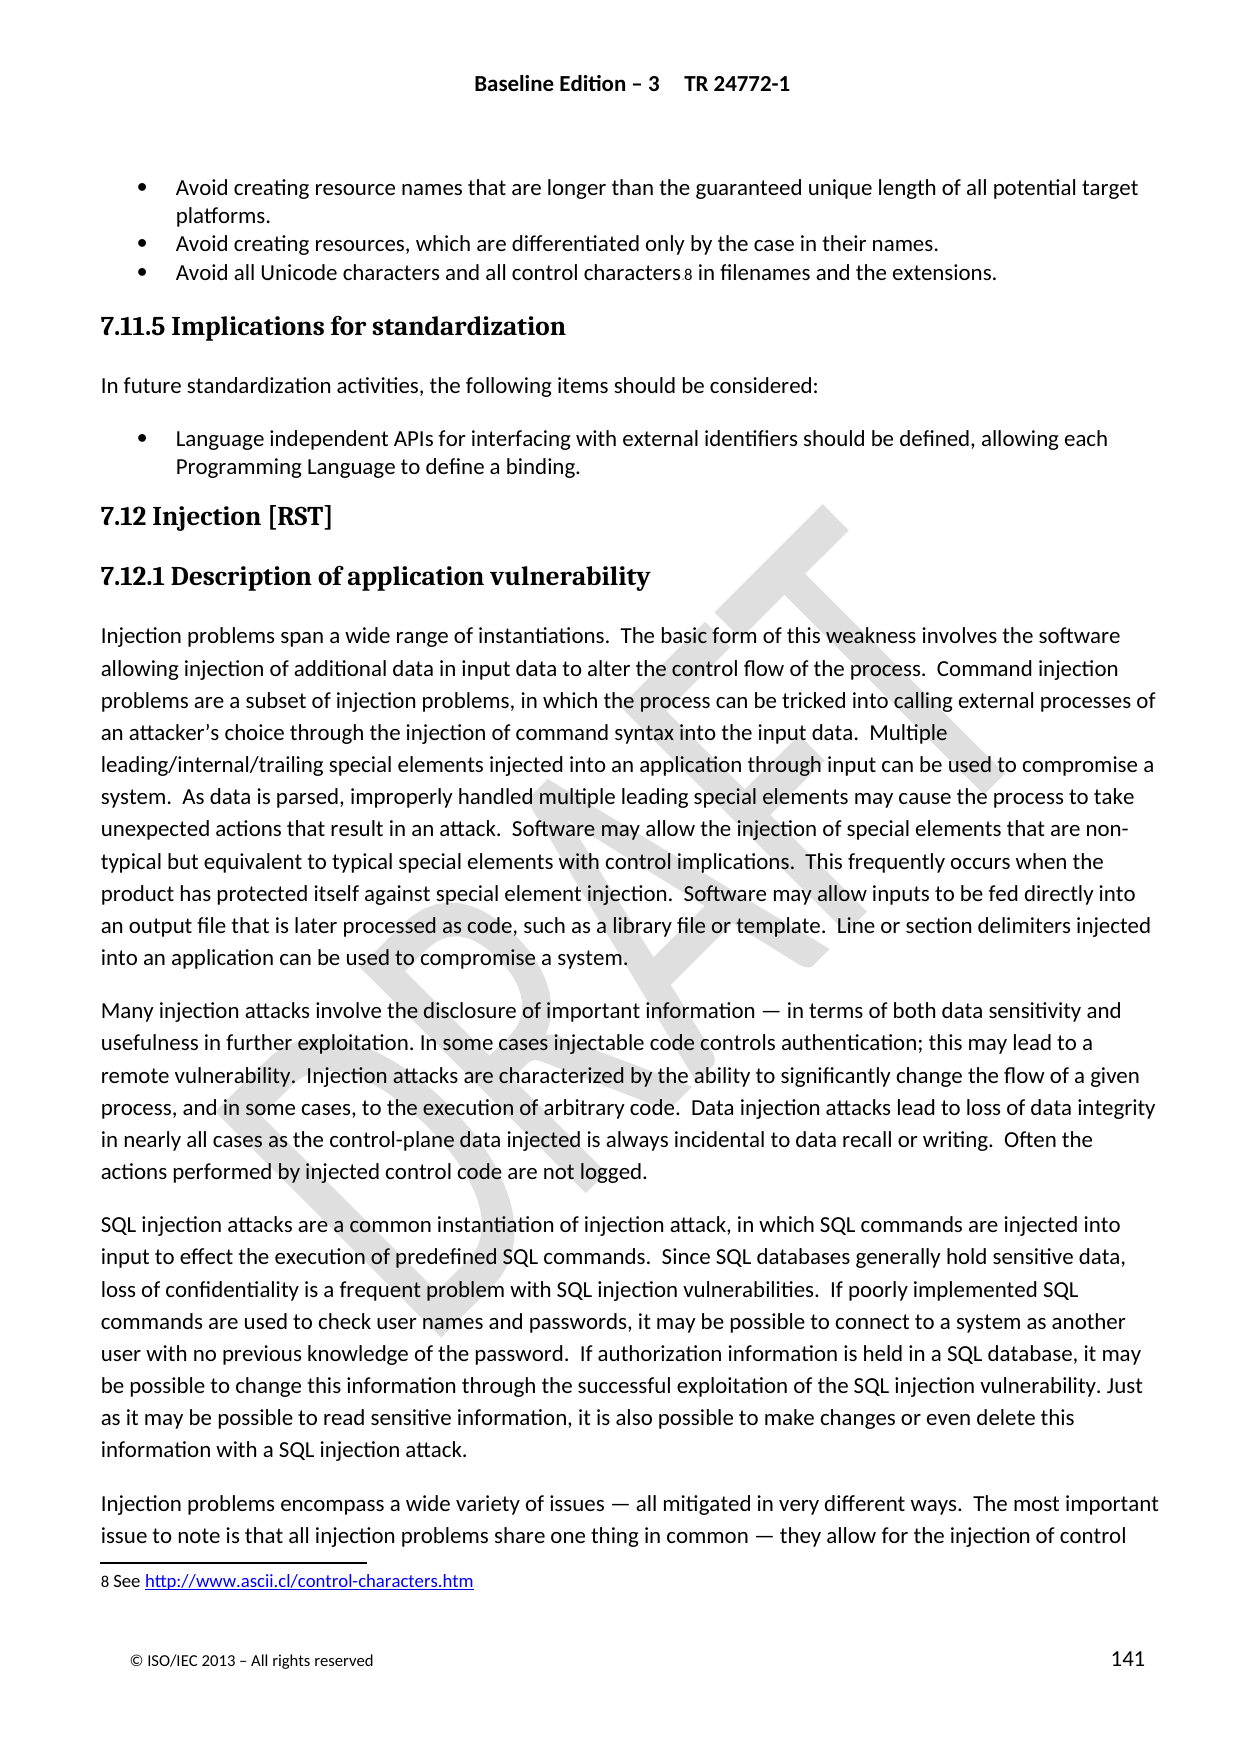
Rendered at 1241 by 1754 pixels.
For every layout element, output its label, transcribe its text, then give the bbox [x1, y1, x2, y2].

text Many injection attacks involve the disclosure of important information — in terms of both data sensitivity and usefulness in further exploitation. In some cases injectable code controls authentication; this may lead to a remote vulnerability. Injection attacks are characterized by the ability to significantly change the flow of a given process, and in some cases, to the execution of arbitrary code. Data injection attacks lead to loss of data integrity in nearly all cases as the control-plane data injected is always incidental to data recall or writing. Often the actions performed by injected control code are not logged. [101, 996, 1164, 1185]
list Avoid creating resources, which are differentiated only by the case in their names. [138, 229, 1164, 258]
list Avoid all Unicode characters and all control characters5F in filenames and the extensions. [138, 258, 1164, 286]
text Injection problems span a wide range of instantiations. The basic form of this weakness involves the software allowing injection of additional data in input data to alter the control flow of the process. Command injection problems are a subset of injection problems, in which the process can be tricked into calling external processes of an attacker’s choice through the injection of command syntax into the input data. Multiple leading/internal/trailing special elements injected into an application through input can be used to compromise a system. As data is parsed, improperly handled multiple leading special elements may cause the process to take unexpected actions that result in an attack. Software may allow the injection of special elements that are non-typical but equivalent to typical special elements with control implications. This frequently occurs when the product has protected itself against special element injection. Software may allow inputs to be fed directly into an output file that is later processed as code, such as a library file or template. Line or section delimiters injected into an application can be used to compromise a system. [101, 621, 1164, 971]
subtitle 7.11.5 Implications for standardization [101, 311, 1164, 342]
text SQL injection attacks are a common instantiation of injection attack, in which SQL commands are injected into input to effect the execution of predefined SQL commands. Since SQL databases generally hold sensitive data, loss of confidentiality is a frequent problem with SQL injection vulnerabilities. If poorly implemented SQL commands are used to check user names and passwords, it may be possible to connect to a system as another user with no previous knowledge of the password. If authorization information is held in a SQL database, it may be possible to change this information through the successful exploitation of the SQL injection vulnerability. Just as it may be possible to read sensitive information, it is also possible to make changes or even delete this information with a SQL injection attack. [101, 1210, 1164, 1464]
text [101, 1489, 1164, 1549]
list Avoid creating resource names that are longer than the guaranteed unique length of all potential target platforms. [138, 173, 1164, 229]
subtitle 7.12.1 Description of application vulnerability [101, 561, 1164, 592]
subtitle 7.12 Injection [RST] [101, 501, 1164, 532]
list Language independent APIs for interfacing with external identifiers should be defined, allowing each Programming Language to define a binding. [138, 424, 1164, 480]
text In future standardization activities, the following items should be considered: [101, 371, 1164, 399]
